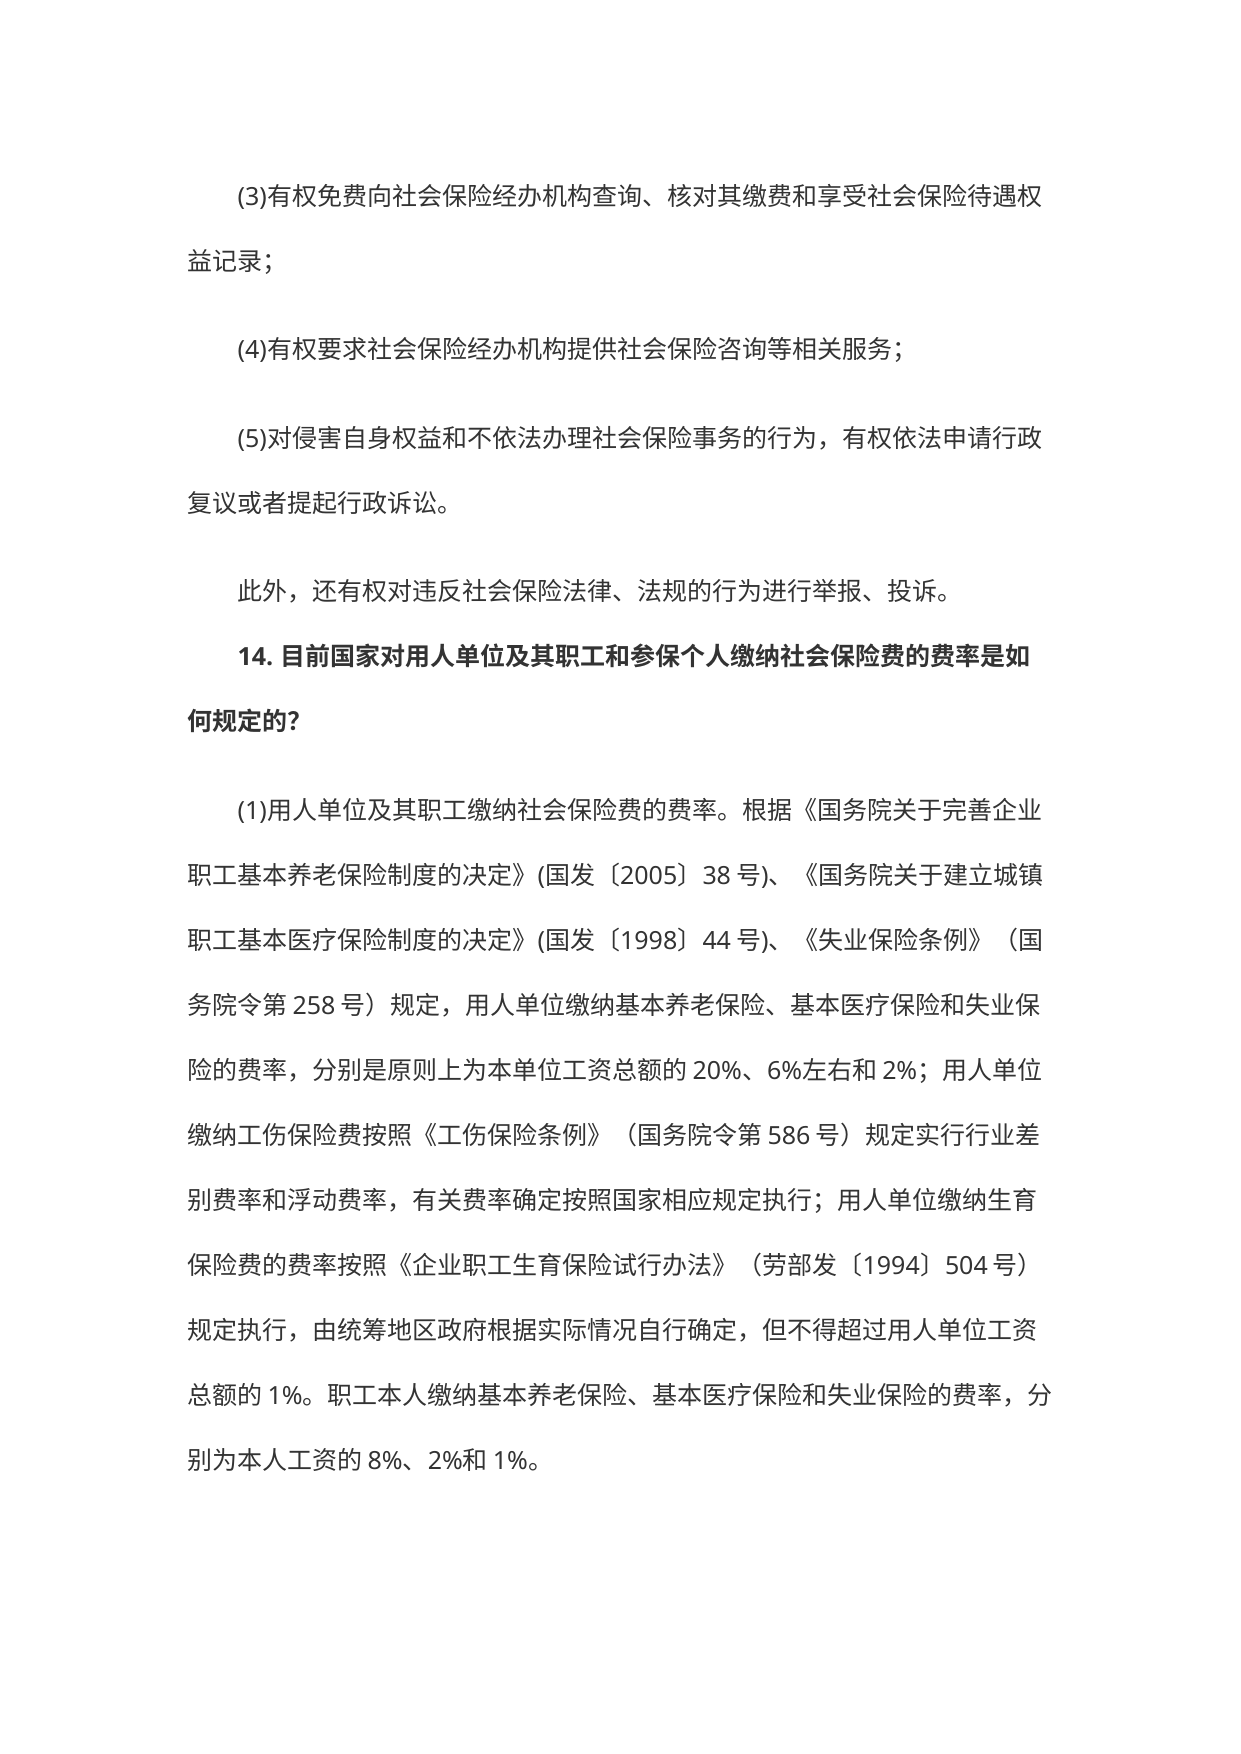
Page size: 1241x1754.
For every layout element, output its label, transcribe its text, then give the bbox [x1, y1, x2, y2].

text 14. 目前国家对用人单位及其职工和参保个人缴纳社会保险费的费率是如何规定的？ [187, 622, 1053, 752]
text (5)对侵害自身权益和不依法办理社会保险事务的行为，有权依法申请行政复议或者提起行政诉讼。 [187, 404, 1053, 534]
text (3)有权免费向社会保险经办机构查询、核对其缴费和享受社会保险待遇权益记录； [187, 162, 1053, 292]
text (1)用人单位及其职工缴纳社会保险费的费率。根据《国务院关于完善企业职工基本养老保险制度的决定》(国发〔2005〕38号)、《国务院关于建立城镇职工基本医疗保险制度的决定》(国发〔1998〕44号)、《失业保险条例》（国务院令第258号）规定，用人单位缴纳基本养老保险、基本医疗保险和失业保险的费率，分别是原则上为本单位工资总额的20%、6%左右和2%；用人单位缴纳工伤保险费按照《工伤保险条例》（国务院令第586号）规定实行行业差别费率和浮动费率，有关费率确定按照国家相应规定执行；用人单位缴纳生育保险费的费率按照《企业职工生育保险试行办法》（劳部发〔1994〕504号）规定执行，由统筹地区政府根据实际情况自行确定，但不得超过用人单位工资总额的1%。职工本人缴纳基本养老保险、基本医疗保险和失业保险的费率，分别为本人工资的8%、2%和1%。 [187, 776, 1053, 1491]
text (4)有权要求社会保险经办机构提供社会保险咨询等相关服务； [187, 315, 1053, 380]
text 此外，还有权对违反社会保险法律、法规的行为进行举报、投诉。 [187, 557, 1053, 622]
